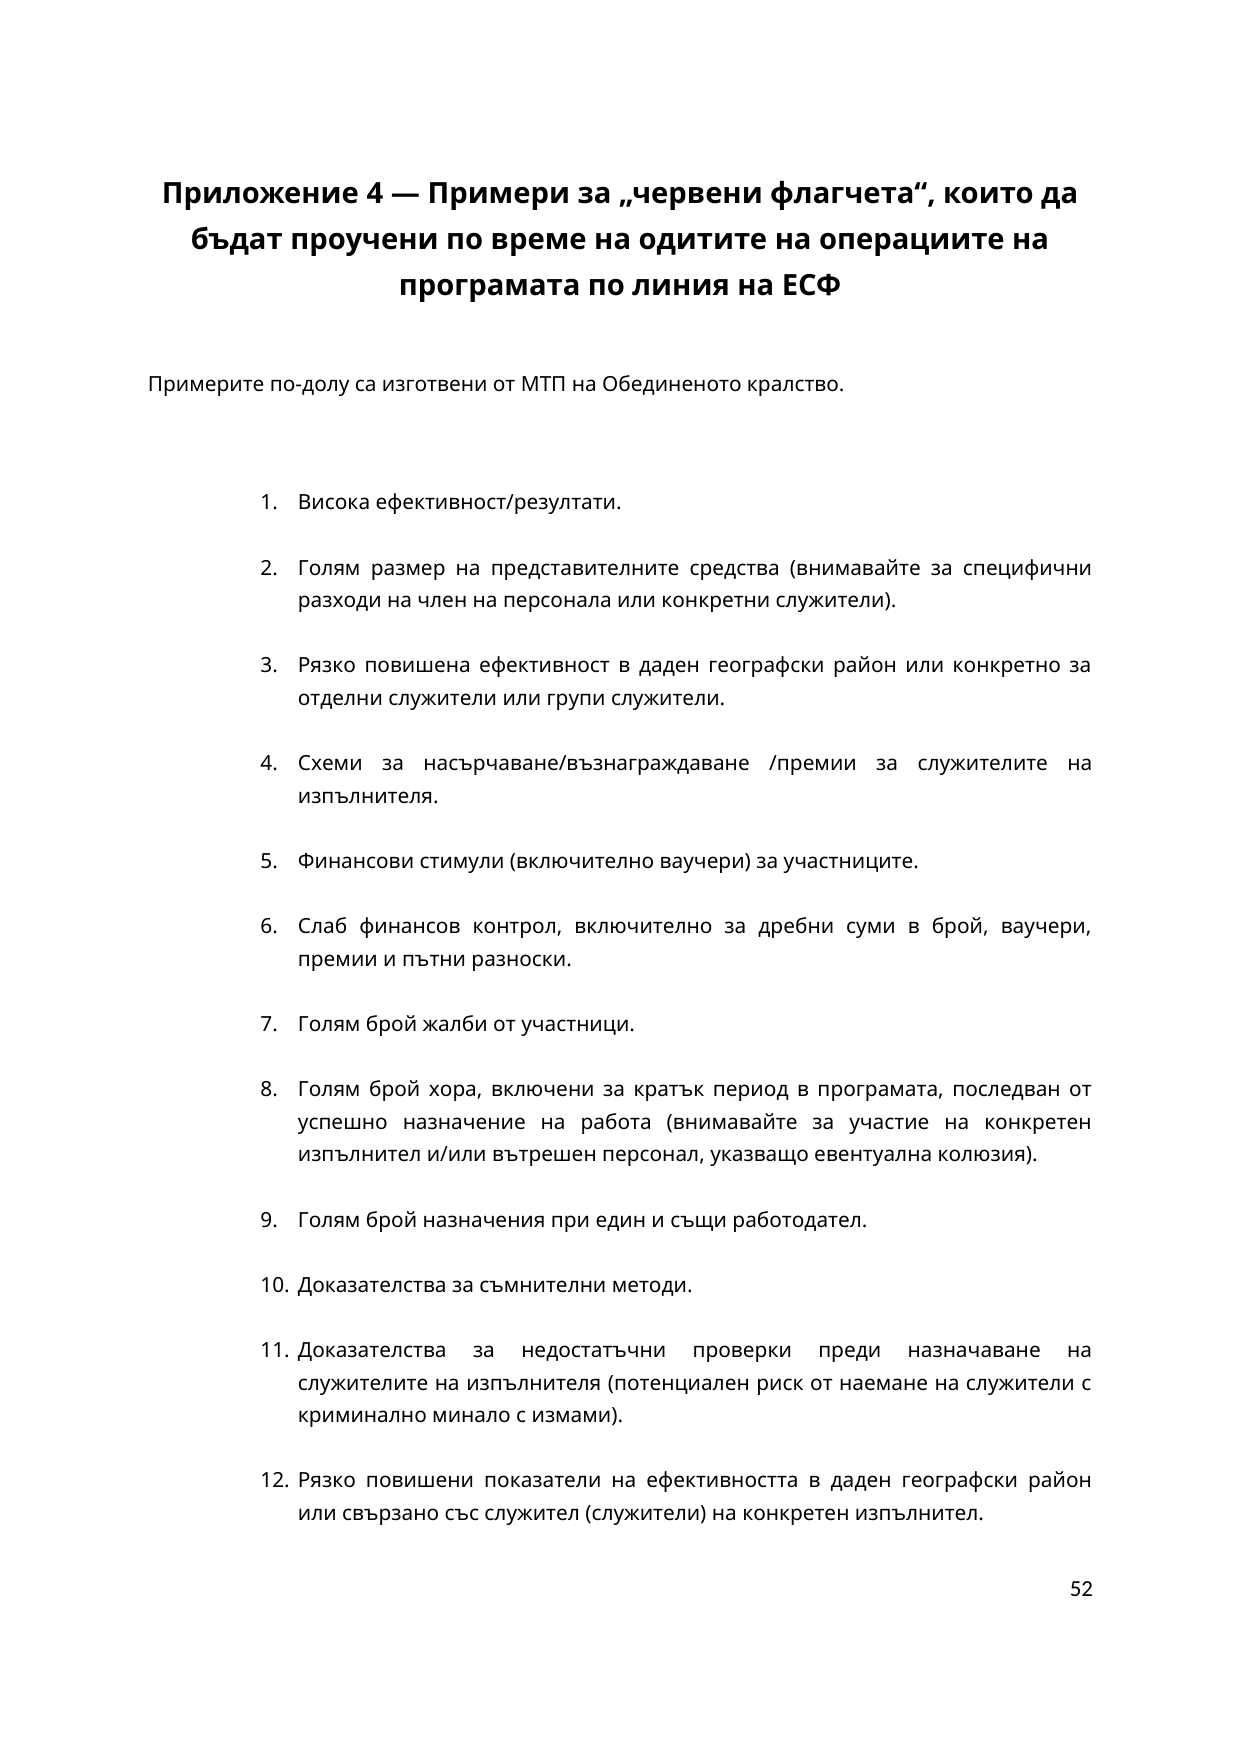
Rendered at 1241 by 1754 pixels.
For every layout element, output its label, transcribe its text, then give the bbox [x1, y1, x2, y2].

list Рязко повишени показатели на ефективността в даден географски район или свързано със служител (служители) на конкретен изпълнител. [260, 1466, 1093, 1527]
list Финансови стимули (включително ваучери) за участниците. [260, 846, 1093, 874]
list Голям брой хора, включени за кратък период в програмата, последван от успешно назначение на работа (внимавайте за участие на конкретен изпълнител и/или вътрешен персонал, указващо евентуална колюзия). [260, 1074, 1093, 1168]
text Примерите по-долу са изготвени от МТП на Обединеното кралство. [148, 369, 1093, 397]
list Схеми за насърчаване/възнаграждаване /премии за служителите на изпълнителя. [260, 748, 1093, 809]
list Голям брой жалби от участници. [260, 1009, 1093, 1037]
list Доказателства за съмнителни методи. [260, 1270, 1093, 1298]
list Слаб финансов контрол, включително за дребни суми в брой, ваучери, премии и пътни разноски. [260, 911, 1093, 972]
list Висока ефективност/резултати. [260, 487, 1093, 516]
list Рязко повишена ефективност в даден географски район или конкретно за отделни служители или групи служители. [260, 650, 1093, 711]
list Голям брой назначения при един и същи работодател. [260, 1205, 1093, 1233]
title Приложение 4 — Примери за „червени флагчета“, които да бъдат проучени по време на одитите на операциите на програмата по линия на ЕСФ [148, 173, 1093, 303]
list Доказателства за недостатъчни проверки преди назначаване на служителите на изпълнителя (потенциален риск от наемане на служители с криминално минало с измами). [260, 1335, 1093, 1429]
list Голям размер на представителните средства (внимавайте за специфични разходи на член на персонала или конкретни служители). [260, 553, 1093, 614]
